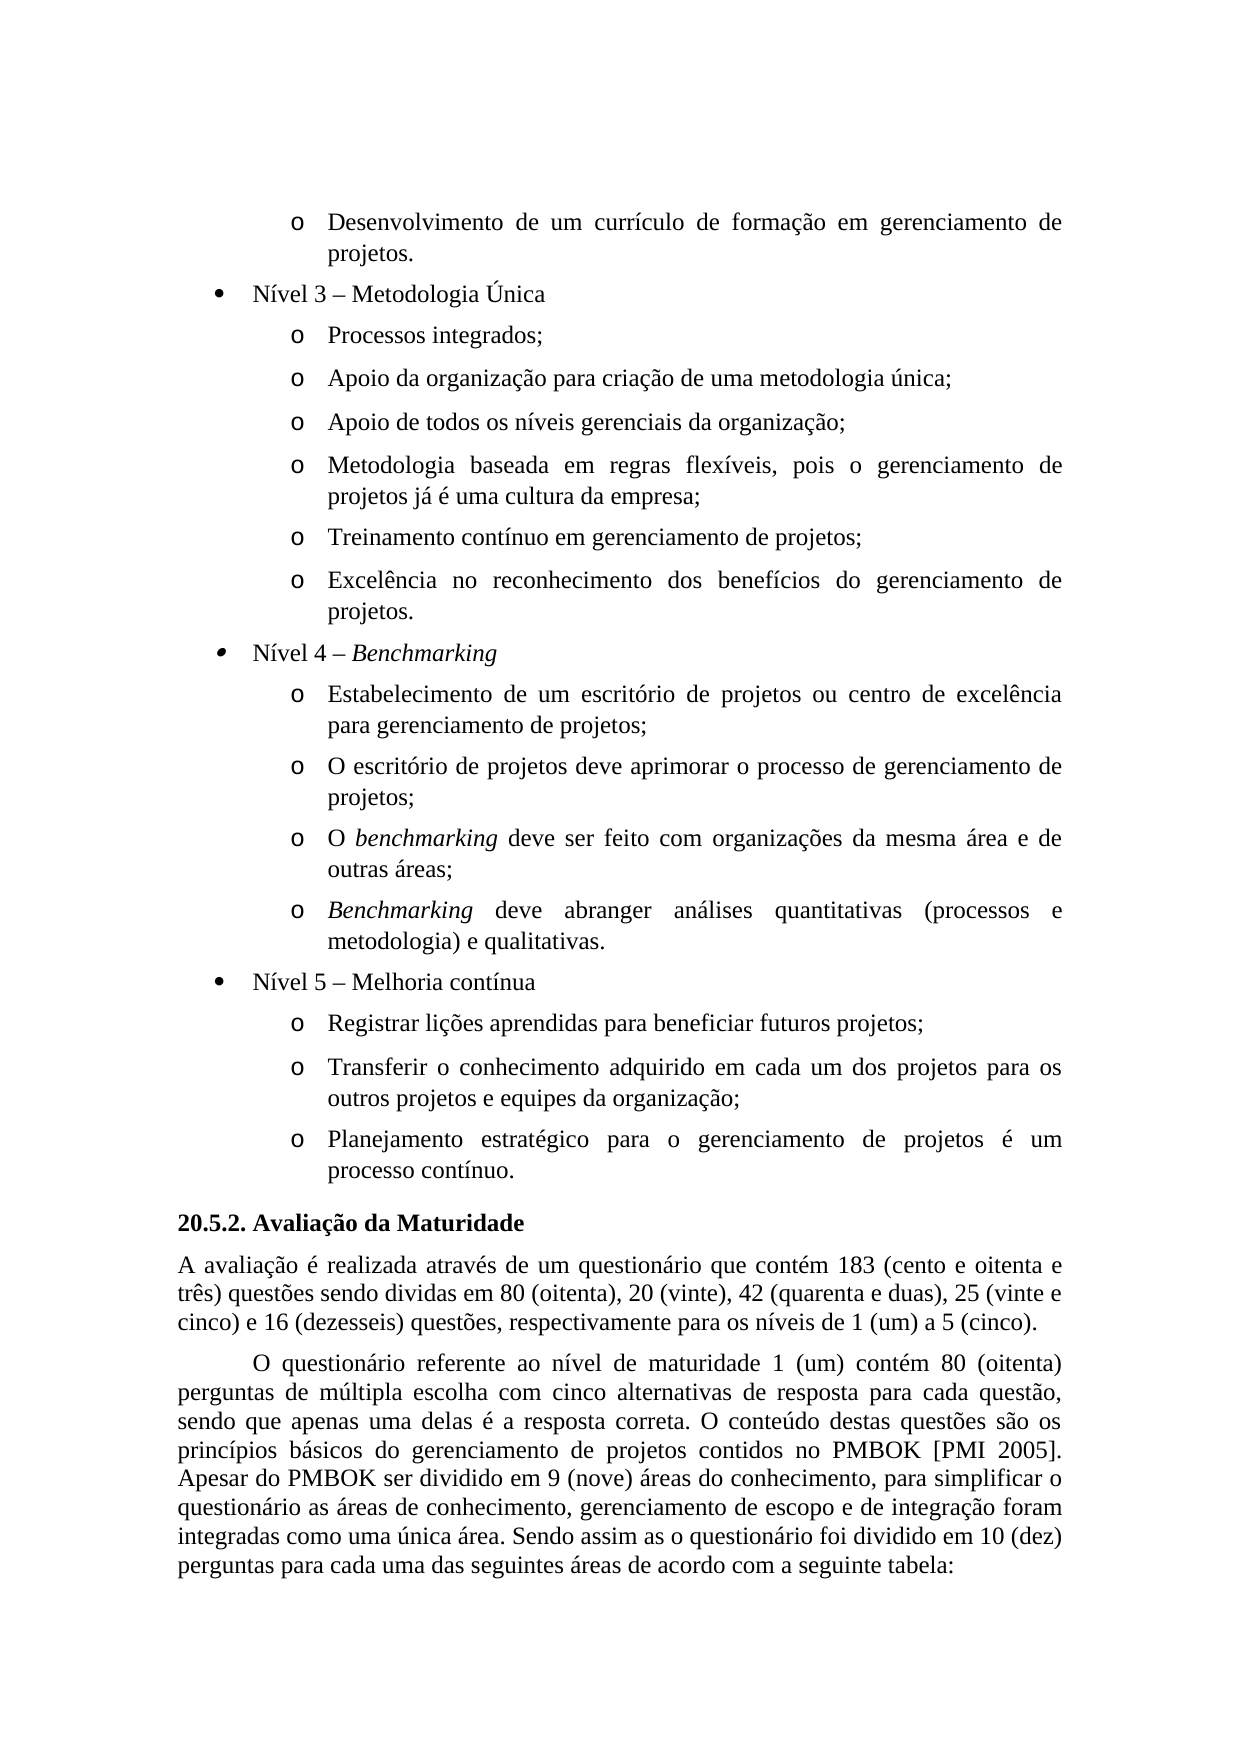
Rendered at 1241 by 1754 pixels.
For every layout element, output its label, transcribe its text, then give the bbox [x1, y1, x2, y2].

text O questionário referente ao nível de maturidade 1 (um) contém 80 (oitenta) perguntas de múltipla escolha com cinco alternativas de resposta para cada questão, sendo que apenas uma delas é a resposta correta. O conteúdo destas questões são os princípios básicos do gerenciamento de projetos contidos no PMBOK [PMI 2005]. Apesar do PMBOK ser dividido em 9 (nove) áreas do conhecimento, para simplificar o questionário as áreas de conhecimento, gerenciamento de escopo e de integração foram integradas como uma única área. Sendo assim as o questionário foi dividido em 10 (dez) perguntas para cada uma das seguintes áreas de acordo com a seguinte tabela: [177, 1348, 1063, 1578]
list Apoio de todos os níveis gerenciais da organização; [290, 407, 1063, 438]
subtitle 20.5.2. Avaliação da Maturidade [177, 1208, 1063, 1237]
list Processos integrados; [290, 320, 1063, 351]
list Excelência no reconhecimento dos benefícios do gerenciamento de projetos. [290, 566, 1063, 625]
list Transferir o conhecimento adquirido em cada um dos projetos para os outros projetos e equipes da organização; [290, 1052, 1063, 1111]
list O benchmarking deve ser feito com organizações da mesma área e de outras áreas; [290, 823, 1063, 883]
list Desenvolvimento de um currículo de formação em gerenciamento de projetos. [290, 207, 1063, 266]
list Nível 5 – Melhoria contínua [215, 967, 1063, 996]
list Planejamento estratégico para o gerenciamento de projetos é um processo contínuo. [290, 1124, 1063, 1183]
list Apoio da organização para criação de uma metodologia única; [290, 363, 1063, 394]
list Registrar lições aprendidas para beneficiar futuros projetos; [290, 1008, 1063, 1039]
text A avaliação é realizada através de um questionário que contém 183 (cento e oitenta e três) questões sendo dividas em 80 (oitenta), 20 (vinte), 42 (quarenta e duas), 25 (vinte e cinco) e 16 (dezesseis) questões, respectivamente para os níveis de 1 (um) a 5 (cinco). [177, 1250, 1063, 1336]
list O escritório de projetos deve aprimorar o processo de gerenciamento de projetos; [290, 751, 1063, 811]
list Estabelecimento de um escritório de projetos ou centro de excelência para gerenciamento de projetos; [290, 679, 1063, 738]
list Nível 4 – Benchmarking [215, 638, 1063, 666]
list Nível 3 – Metodologia Única [215, 279, 1063, 308]
list Metodologia baseada em regras flexíveis, pois o gerenciamento de projetos já é uma cultura da empresa; [290, 450, 1063, 510]
list Treinamento contínuo em gerenciamento de projetos; [290, 522, 1063, 553]
list Benchmarking deve abranger análises quantitativas (processos e metodologia) e qualitativas. [290, 895, 1063, 955]
